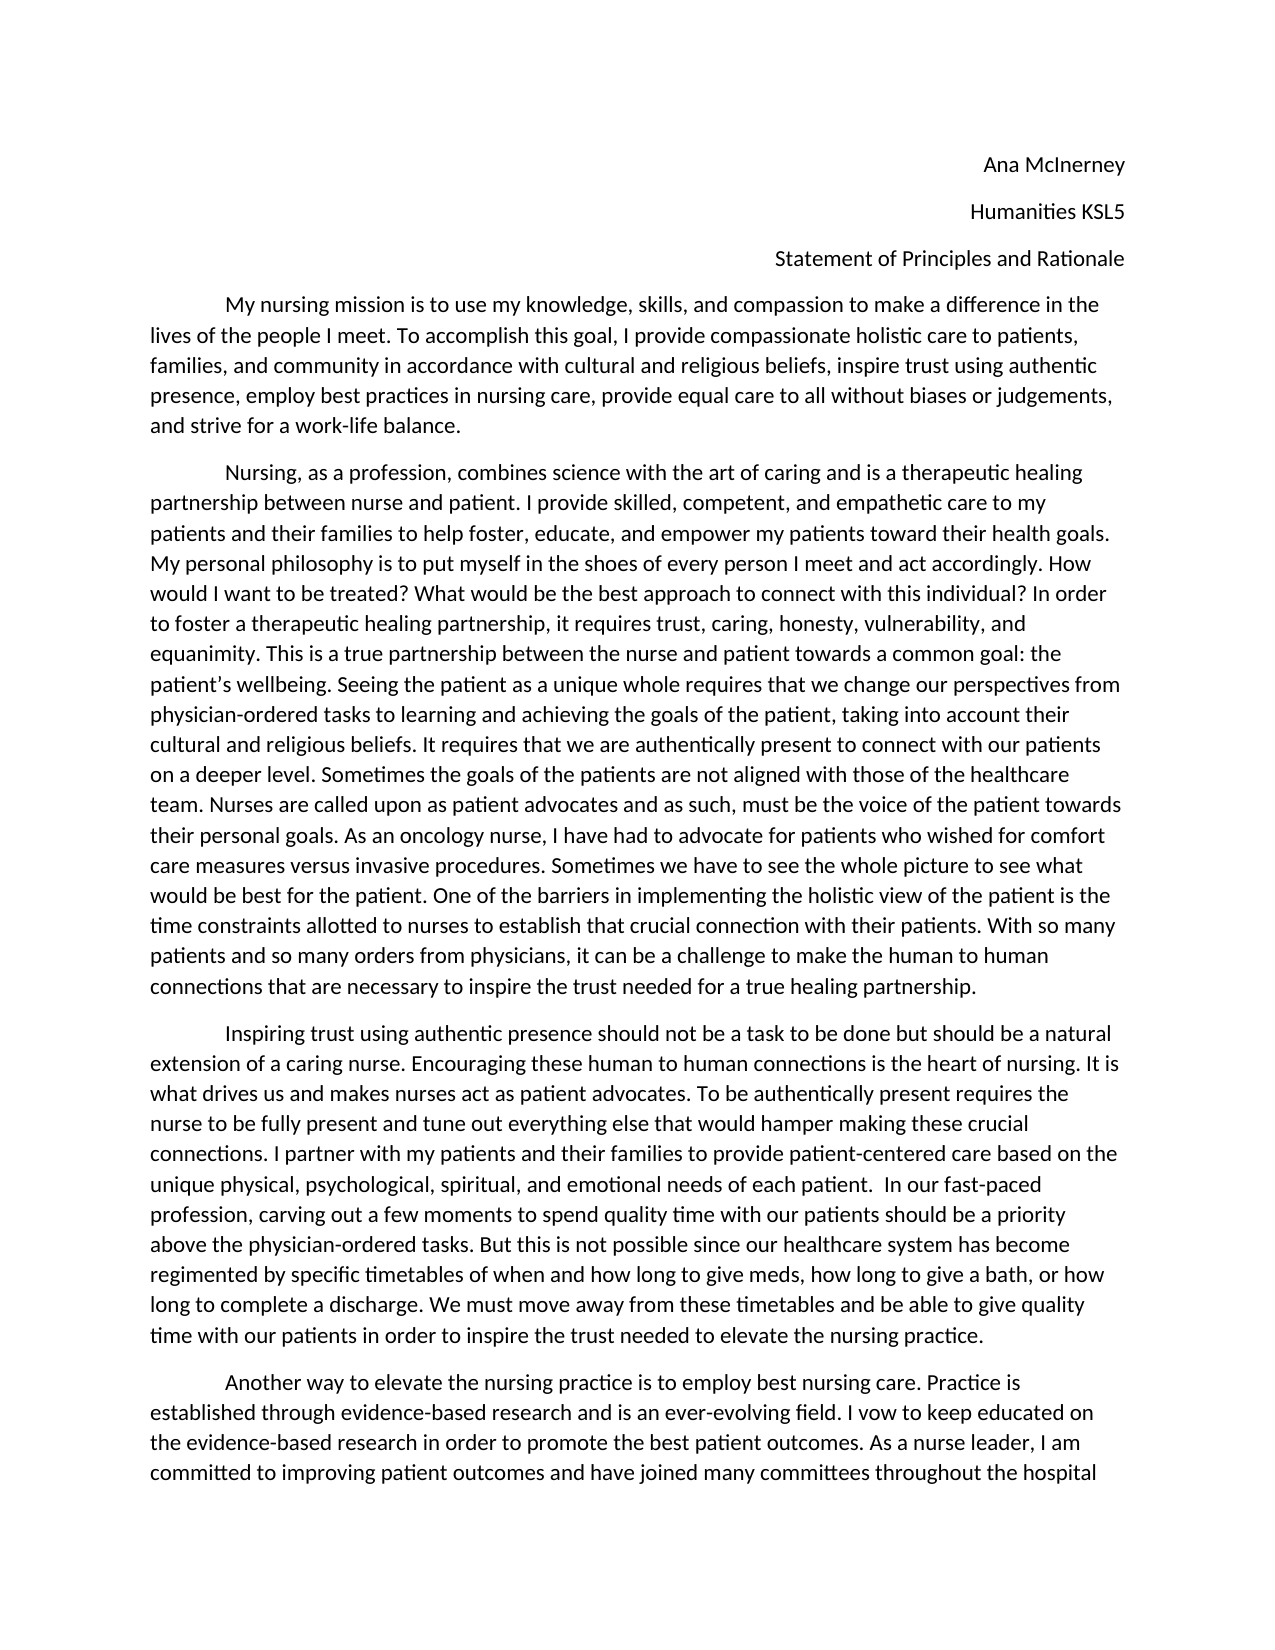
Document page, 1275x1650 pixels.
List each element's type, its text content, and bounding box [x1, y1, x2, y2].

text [150, 1368, 1125, 1486]
text Humanities KSL5 [150, 197, 1125, 225]
text Statement of Principles and Rationale [150, 244, 1125, 272]
text Inspiring trust using authentic presence should not be a task to be done but should be a natural extension of a caring nurse. Encouraging these human to human connections is the heart of nursing. It is what drives us and makes nurses act as patient advocates. To be authentically present requires the nurse to be fully present and tune out everything else that would hamper making these crucial connections. I partner with my patients and their families to provide patient-centered care based on the unique physical, psychological, spiritual, and emotional needs of each patient. In our fast-paced profession, carving out a few moments to spend quality time with our patients should be a priority above the physician-ordered tasks. But this is not possible since our healthcare system has become regimented by specific timetables of when and how long to give meds, how long to give a bath, or how long to complete a discharge. We must move away from these timetables and be able to give quality time with our patients in order to inspire the trust needed to elevate the nursing practice. [150, 1019, 1125, 1349]
text Nursing, as a profession, combines science with the art of caring and is a therapeutic healing partnership between nurse and patient. I provide skilled, competent, and empathetic care to my patients and their families to help foster, educate, and empower my patients toward their health goals. My personal philosophy is to put myself in the shoes of every person I meet and act accordingly. How would I want to be treated? What would be the best approach to connect with this individual? In order to foster a therapeutic healing partnership, it requires trust, caring, honesty, vulnerability, and equanimity. This is a true partnership between the nurse and patient towards a common goal: the patient’s wellbeing. Seeing the patient as a unique whole requires that we change our perspectives from physician-ordered tasks to learning and achieving the goals of the patient, taking into account their cultural and religious beliefs. It requires that we are authentically present to connect with our patients on a deeper level. Sometimes the goals of the patients are not aligned with those of the healthcare team. Nurses are called upon as patient advocates and as such, must be the voice of the patient towards their personal goals. As an oncology nurse, I have had to advocate for patients who wished for comfort care measures versus invasive procedures. Sometimes we have to see the whole picture to see what would be best for the patient. One of the barriers in implementing the holistic view of the patient is the time constraints allotted to nurses to establish that crucial connection with their patients. With so many patients and so many orders from physicians, it can be a challenge to make the human to human connections that are necessary to inspire the trust needed for a true healing partnership. [150, 458, 1125, 1000]
text Ana McInerney [150, 150, 1125, 178]
text My nursing mission is to use my knowledge, skills, and compassion to make a difference in the lives of the people I meet. To accomplish this goal, I provide compassionate holistic care to patients, families, and community in accordance with cultural and religious beliefs, inspire trust using authentic presence, employ best practices in nursing care, provide equal care to all without biases or judgements, and strive for a work-life balance. [150, 291, 1125, 439]
